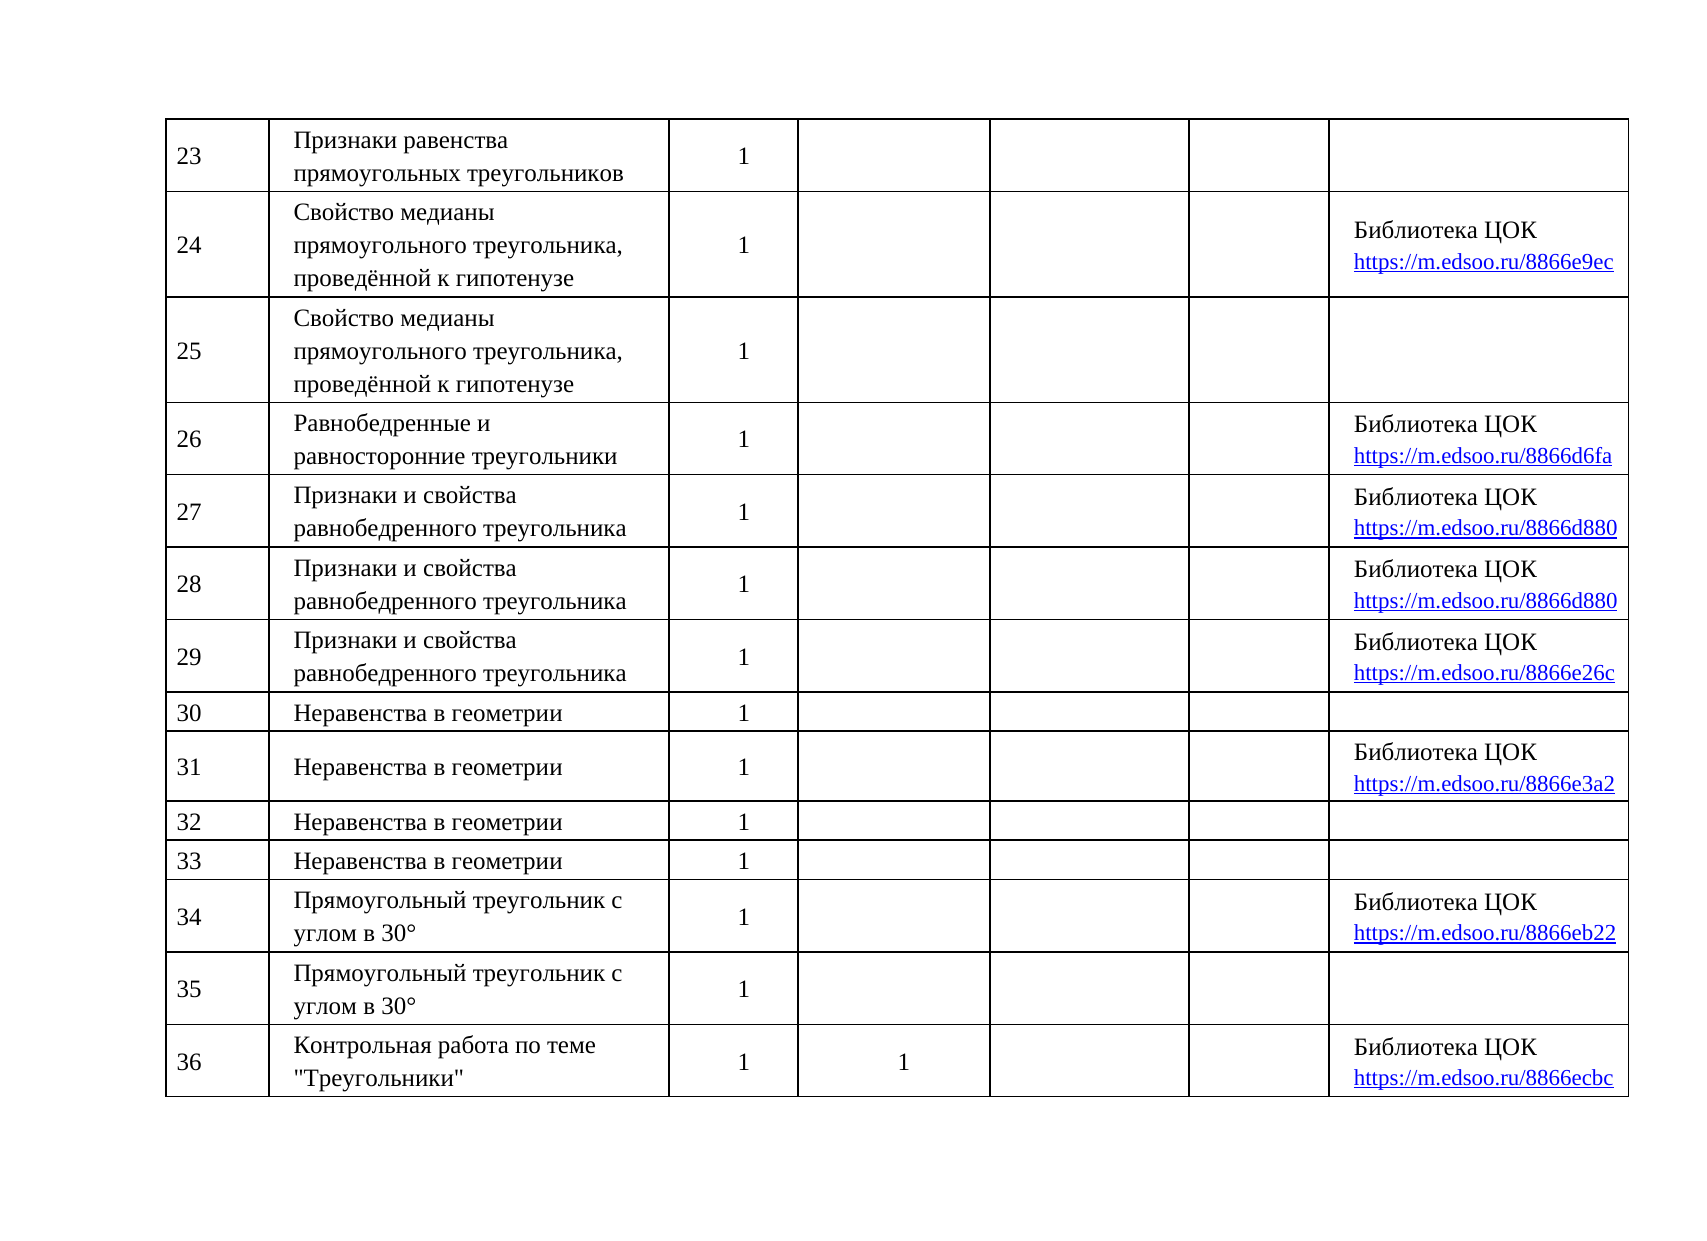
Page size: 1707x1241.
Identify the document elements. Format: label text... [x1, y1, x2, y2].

table_cell [991, 732, 1188, 800]
table_cell [799, 548, 989, 618]
table_cell [1190, 841, 1328, 879]
table_cell [799, 475, 989, 546]
table_cell [991, 548, 1188, 618]
table_cell Прямоугольный треугольник с углом в 30° [270, 880, 668, 951]
table_cell 1 [670, 120, 797, 191]
table_cell Библиотека ЦОК https://m.edsoo.ru/8866e9ec [1330, 192, 1628, 296]
table_cell 1 [670, 1025, 797, 1096]
table_cell [1190, 732, 1328, 800]
table_cell [1190, 298, 1328, 401]
table_cell Неравенства в геометрии [270, 802, 668, 839]
table_cell Неравенства в геометрии [270, 732, 668, 800]
table_cell Библиотека ЦОК https://m.edsoo.ru/8866d880 [1330, 548, 1628, 618]
table_cell 36 [167, 1025, 268, 1096]
table_cell [1190, 802, 1328, 839]
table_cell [270, 120, 668, 191]
table_cell 1 [670, 475, 797, 546]
table_cell 1 [799, 1025, 989, 1096]
table_cell Признаки и свойства равнобедренного треугольника [270, 475, 668, 546]
table_cell 1 [670, 732, 797, 800]
table_cell 23 [167, 120, 268, 191]
table_cell [799, 120, 989, 191]
table_cell [1330, 298, 1628, 401]
table_cell [991, 1025, 1188, 1096]
table_cell 1 [670, 403, 797, 474]
table_cell [991, 192, 1188, 296]
table_cell Библиотека ЦОК https://m.edsoo.ru/8866ecbc [1330, 1025, 1628, 1096]
table_cell Библиотека ЦОК https://m.edsoo.ru/8866d6fa [1330, 403, 1628, 474]
table_cell [1190, 1025, 1328, 1096]
table_cell [991, 693, 1188, 730]
table_cell [1330, 693, 1628, 730]
table_cell [1330, 953, 1628, 1023]
table_cell 29 [167, 620, 268, 691]
table_cell [799, 953, 989, 1023]
table_cell 30 [167, 693, 268, 730]
table_cell [1330, 841, 1628, 879]
table_cell 1 [670, 880, 797, 951]
table_cell [991, 120, 1188, 191]
table_cell [799, 880, 989, 951]
table_cell 28 [167, 548, 268, 618]
table_cell Библиотека ЦОК https://m.edsoo.ru/8866eb22 [1330, 880, 1628, 951]
table_cell 34 [167, 880, 268, 951]
table_cell Библиотека ЦОК https://m.edsoo.ru/8866d880 [1330, 475, 1628, 546]
table_cell [799, 298, 989, 401]
table_cell [1190, 120, 1328, 191]
table_cell 1 [670, 802, 797, 839]
table_cell Прямоугольный треугольник с углом в 30° [270, 953, 668, 1023]
table_cell [799, 620, 989, 691]
table_cell [1190, 620, 1328, 691]
table_cell 33 [167, 841, 268, 879]
table_cell Признаки и свойства равнобедренного треугольника [270, 548, 668, 618]
table_cell [799, 802, 989, 839]
table_cell [991, 841, 1188, 879]
table_cell 1 [670, 298, 797, 401]
table_cell Неравенства в геометрии [270, 693, 668, 730]
table_cell Контрольная работа по теме "Треугольники" [270, 1025, 668, 1096]
table_cell 1 [670, 548, 797, 618]
table_cell [799, 732, 989, 800]
table_cell Библиотека ЦОК https://m.edsoo.ru/8866e26c [1330, 620, 1628, 691]
table_cell [799, 403, 989, 474]
table_cell [991, 880, 1188, 951]
table_cell [1330, 802, 1628, 839]
table_cell 25 [167, 298, 268, 401]
table_cell 27 [167, 475, 268, 546]
table_cell 32 [167, 802, 268, 839]
table_cell [1190, 693, 1328, 730]
table_cell Равнобедренные и равносторонние треугольники [270, 403, 668, 474]
table_cell Признаки и свойства равнобедренного треугольника [270, 620, 668, 691]
table_cell [1330, 120, 1628, 191]
table_cell [1190, 953, 1328, 1023]
table_cell 24 [167, 192, 268, 296]
table_cell [991, 403, 1188, 474]
table_cell 31 [167, 732, 268, 800]
table_cell Свойство медианы прямоугольного треугольника, проведённой к гипотенузе [270, 192, 668, 296]
table_cell 1 [670, 620, 797, 691]
table_cell [799, 841, 989, 879]
table_cell [1190, 880, 1328, 951]
table_cell [991, 620, 1188, 691]
table_cell [991, 475, 1188, 546]
table_cell [1190, 548, 1328, 618]
table_cell [799, 693, 989, 730]
table_cell [1190, 403, 1328, 474]
table_cell Неравенства в геометрии [270, 841, 668, 879]
table_cell Свойство медианы прямоугольного треугольника, проведённой к гипотенузе [270, 298, 668, 401]
table_cell Библиотека ЦОК https://m.edsoo.ru/8866e3a2 [1330, 732, 1628, 800]
table_cell 1 [670, 192, 797, 296]
table_cell [1190, 192, 1328, 296]
table_cell [799, 192, 989, 296]
table_cell 26 [167, 403, 268, 474]
table_cell [1190, 475, 1328, 546]
table_cell 1 [670, 841, 797, 879]
table_cell [991, 802, 1188, 839]
table_cell 1 [670, 693, 797, 730]
table_cell 1 [670, 953, 797, 1023]
table_cell [991, 298, 1188, 401]
table_cell 35 [167, 953, 268, 1023]
table_cell [991, 953, 1188, 1023]
